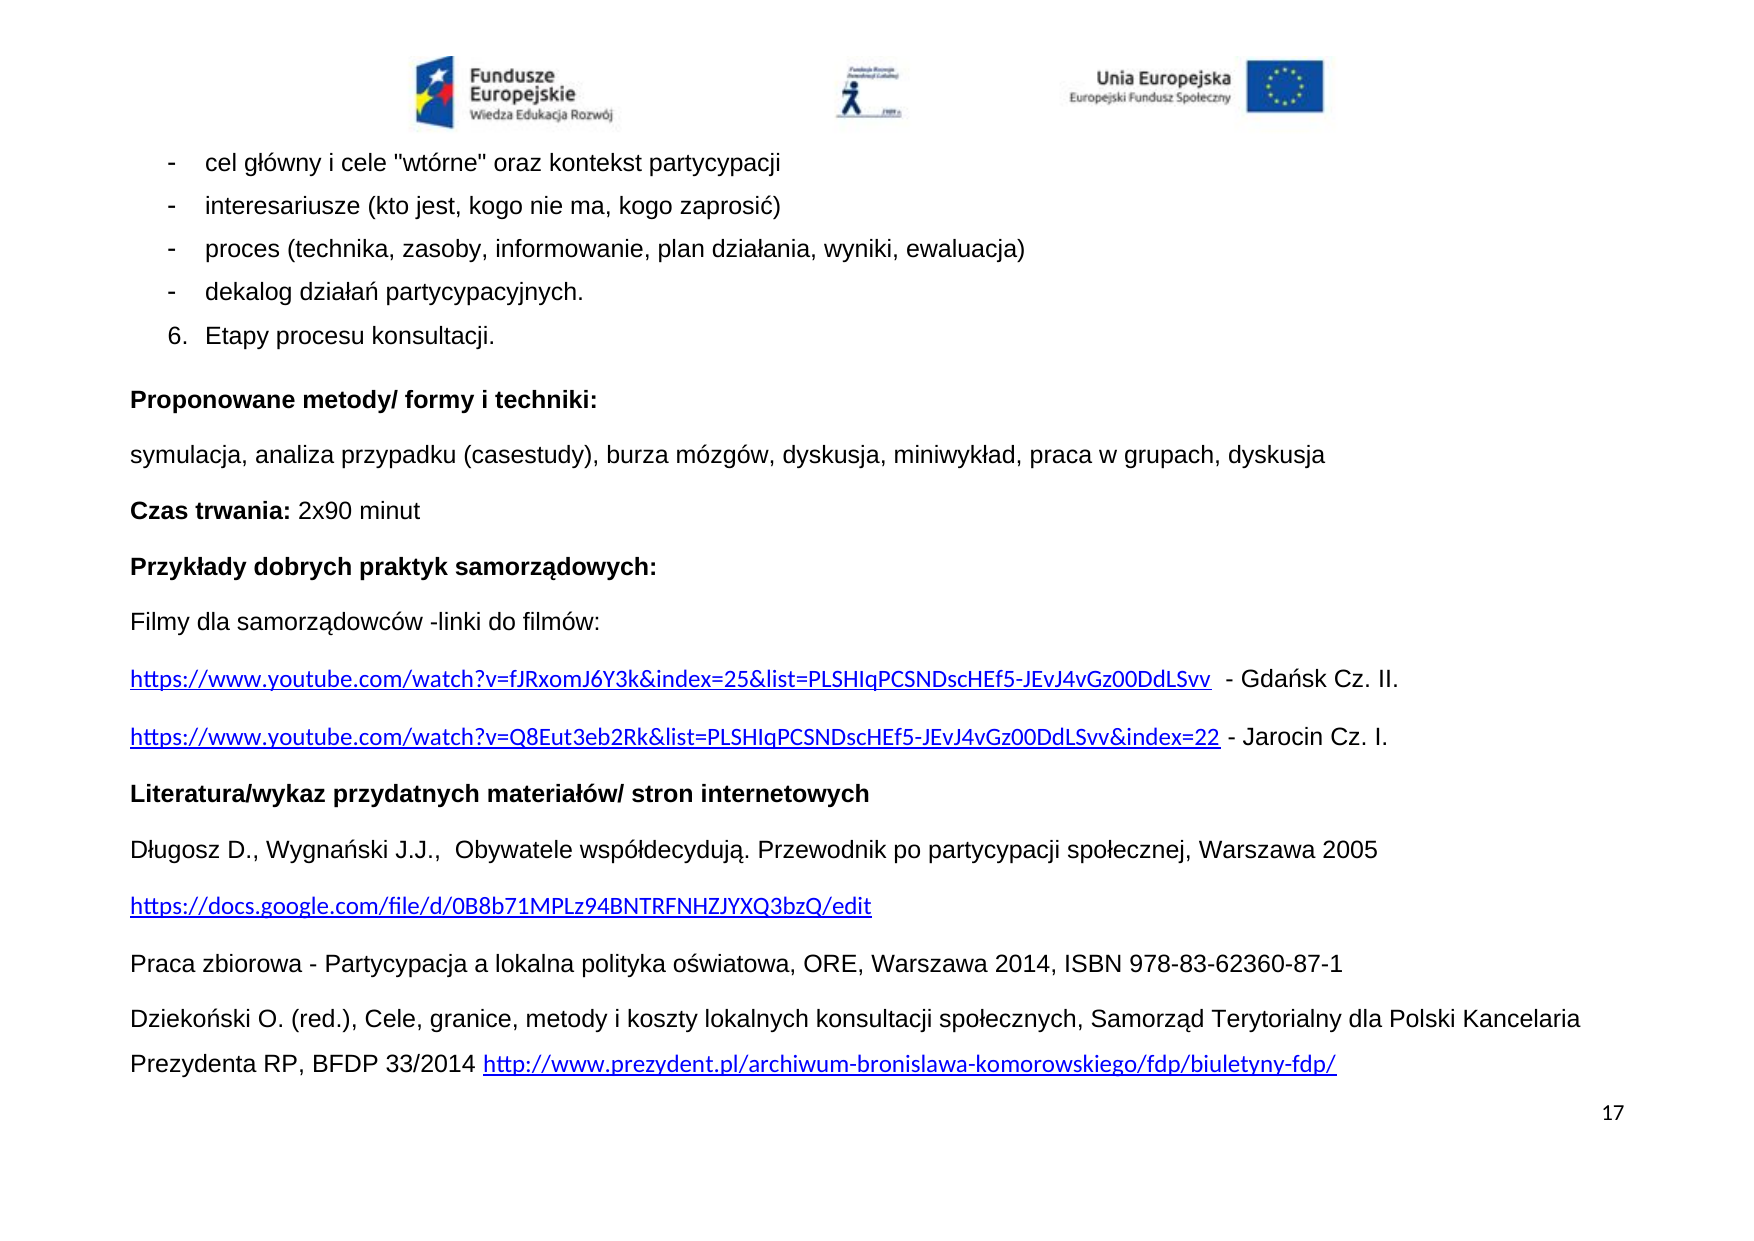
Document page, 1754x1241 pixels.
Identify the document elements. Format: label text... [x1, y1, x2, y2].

text symulacja, analiza przypadku (casestudy), burza mózgów, dyskusja, miniwykład, praca w grupach, dyskusja [130, 440, 1645, 469]
text Filmy dla samorządowców -linki do filmów: [130, 607, 1645, 636]
text Proponowane metody/ formy i techniki: [130, 384, 1645, 413]
list dekalog działań partycypacyjnych. [167, 277, 1645, 306]
list cel główny i cele "wtórne" oraz kontekst partycypacji [167, 148, 1645, 177]
text Przykłady dobrych praktyk samorządowych: [130, 551, 1645, 580]
text https://www.youtube.com/watch?v=Q8Eut3eb2Rk&list=PLSHIqPCSNDscHEf5-JEvJ4vGz00DdLSvv&index=22 - Jarocin Cz. I. [130, 721, 1645, 751]
text Praca zbiorowa - Partycypacja a lokalna polityka oświatowa, ORE, Warszawa 2014, ISBN 978-83-62360-87-1 [130, 949, 1645, 977]
text Długosz D., Wygnański J.J., Obywatele współdecydują. Przewodnik po partycypacji społecznej, Warszawa 2005 [130, 835, 1645, 863]
picture [384, 56, 1370, 145]
list interesariusze (kto jest, kogo nie ma, kogo zaprosić) [167, 191, 1645, 220]
text https://www.youtube.com/watch?v=fJRxomJ6Y3k&index=25&list=PLSHIqPCSNDscHEf5-JEvJ4vGz00DdLSvv - Gdańsk Cz. II. [130, 663, 1645, 693]
text https://docs.google.com/file/d/0B8b71MPLz94BNTRFNHZJYXQ3bzQ/edit [130, 890, 1645, 921]
text Literatura/wykaz przydatnych materiałów/ stron internetowych [130, 779, 1645, 808]
text Czas trwania: 2x90 minut [130, 496, 1645, 524]
text Dziekoński O. (red.), Cele, granice, metody i koszty lokalnych konsultacji społecznych, Samorząd Terytorialny dla Polski Kancelaria Prezydenta RP, BFDP 33/2014 http://www.prezydent.pl/archiwum-bronislawa-komorowskiego/fdp/biuletyny-fdp/ [130, 1004, 1645, 1079]
list Etapy procesu konsultacji. [167, 321, 1645, 349]
list proces (technika, zasoby, informowanie, plan działania, wyniki, ewaluacja) [167, 234, 1645, 263]
